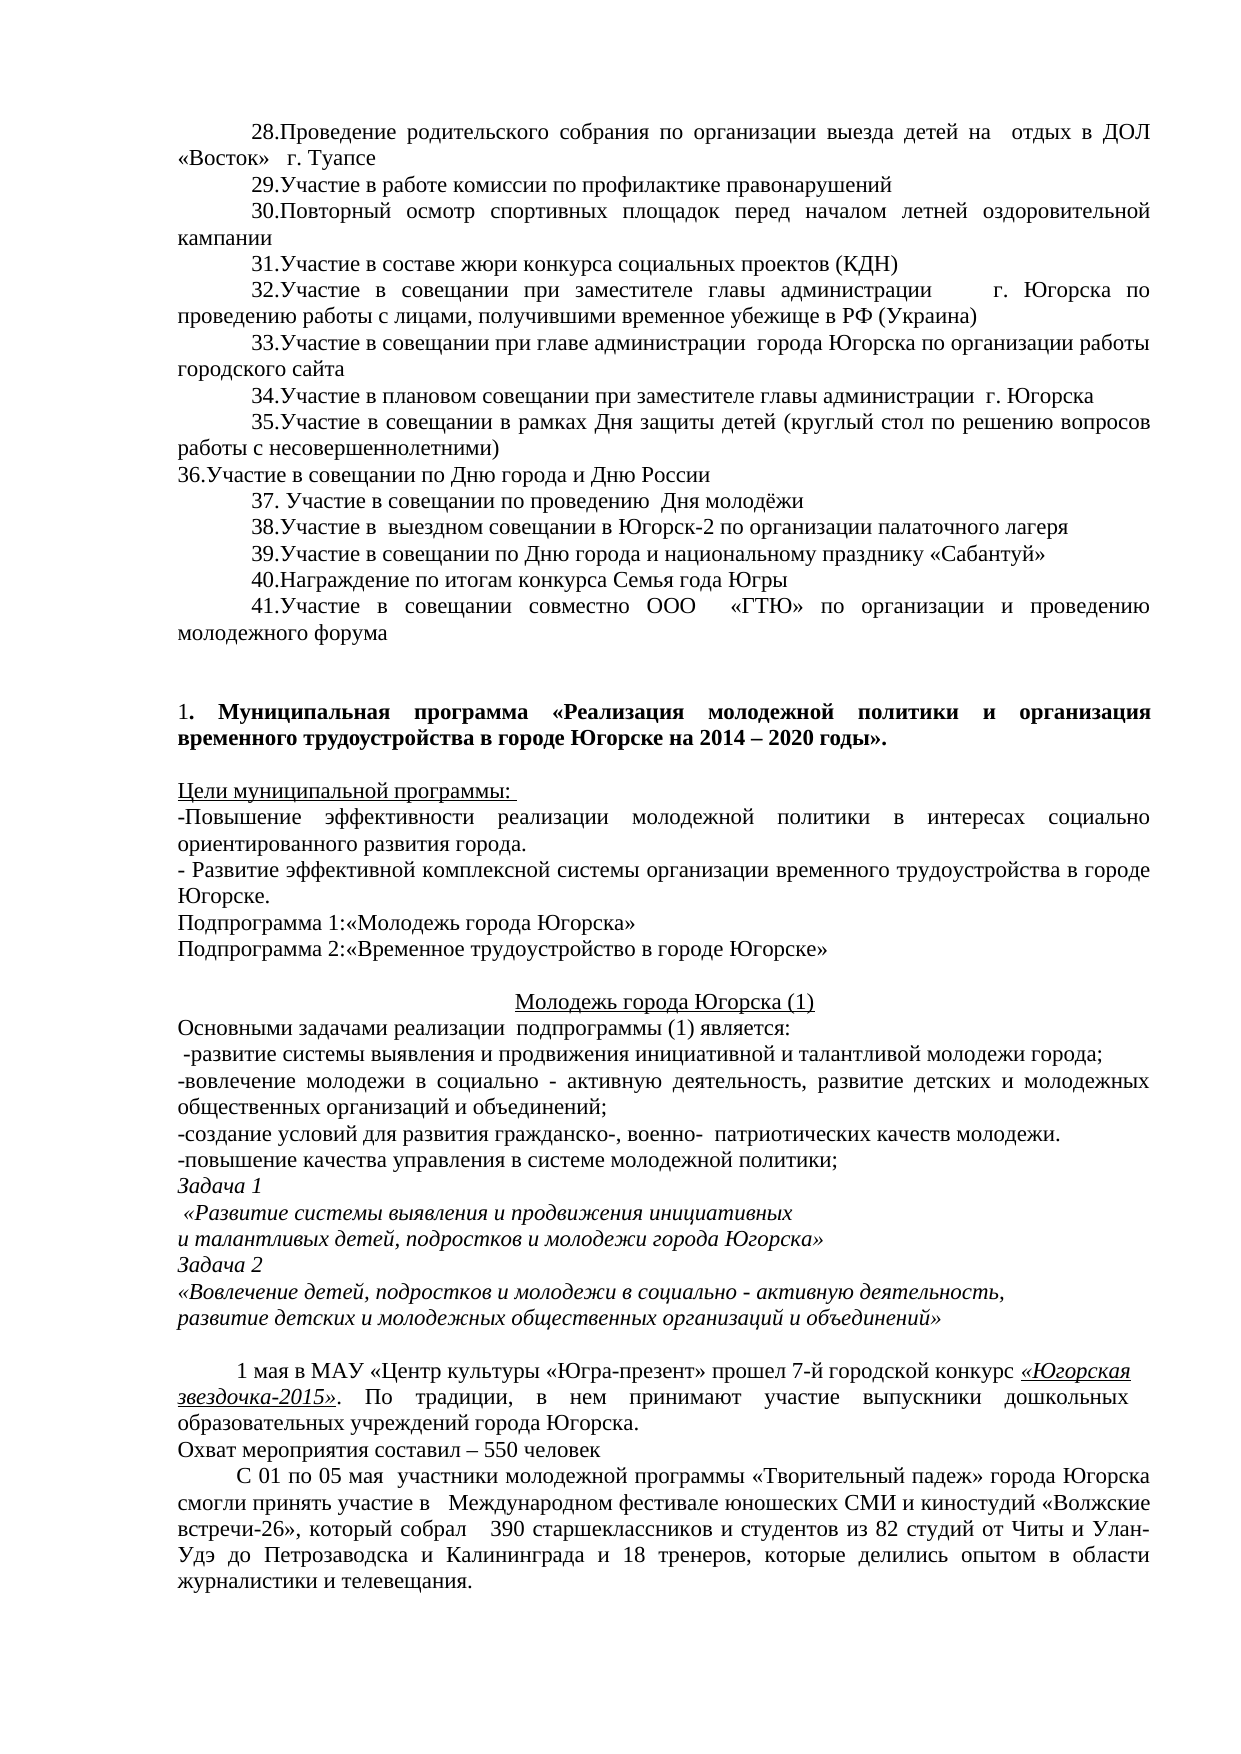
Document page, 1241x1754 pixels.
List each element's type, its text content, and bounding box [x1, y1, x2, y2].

text и талантливых детей, подростков и молодежи города Югорска» [177, 1225, 1152, 1251]
text -развитие системы выявления и продвижения инициативной и талантливой молодежи города; [177, 1041, 1152, 1067]
text -повышение качества управления в системе молодежной политики; [177, 1146, 1152, 1172]
text -вовлечение молодежи в социально - активную деятельность, развитие детских и молодежных общественных организаций и объединений; [177, 1067, 1152, 1119]
text 1. Муниципальная программа «Реализация молодежной политики и организация временного трудоустройства в городе Югорске на 2014 – 2020 годы». [177, 698, 1152, 751]
text Молодежь города Югорска (1) [177, 988, 1152, 1014]
text Основными задачами реализации подпрограммы (1) является: [177, 1014, 1152, 1041]
text 1 мая в МАУ «Центр культуры «Югра-презент» прошел 7-й городской конкурс «Югорская звездочка-2015». По традиции, в нем принимают участие выпускники дошкольных образовательных учреждений города Югорска. [177, 1357, 1131, 1436]
text 33.Участие в совещании при главе администрации города Югорска по организации работы городского сайта [177, 329, 1152, 382]
text 30.Повторный осмотр спортивных площадок перед началом летней оздоровительной кампании [177, 197, 1152, 250]
text 31.Участие в составе жюри конкурса социальных проектов (КДН) [177, 250, 1152, 276]
text Задача 1 [177, 1172, 1152, 1199]
text -Повышение эффективности реализации молодежной политики в интересах социально ориентированного развития города. [177, 803, 1152, 856]
text Подпрограмма 1:«Молодежь города Югорска» [177, 909, 1152, 935]
text 37. Участие в совещании по проведению Дня молодёжи [177, 487, 1152, 513]
text Задача 2 [177, 1251, 1152, 1278]
text 39.Участие в совещании по Дню города и национальному празднику «Сабантуй» [177, 540, 1152, 566]
text «Развитие системы выявления и продвижения инициативных [177, 1199, 1152, 1225]
text - Развитие эффективной комплексной системы организации временного трудоустройства в городе Югорске. [177, 856, 1152, 909]
text 28.Проведение родительского собрания по организации выезда детей на отдых в ДОЛ «Восток» г. Туапсе [177, 118, 1152, 171]
text 35.Участие в совещании в рамках Дня защиты детей (круглый стол по решению вопросов работы с несовершеннолетними) [177, 408, 1152, 461]
text 36.Участие в совещании по Дню города и Дню России [177, 461, 1152, 487]
text -создание условий для развития гражданско-, военно- патриотических качеств молодежи. [177, 1119, 1152, 1146]
text 29.Участие в работе комиссии по профилактике правонарушений [177, 171, 1152, 197]
text 38.Участие в выездном совещании в Югорск-2 по организации палаточного лагеря [177, 513, 1152, 540]
text «Вовлечение детей, подростков и молодежи в социально - активную деятельность, [177, 1278, 1152, 1304]
text 34.Участие в плановом совещании при заместителе главы администрации г. Югорска [177, 382, 1152, 408]
text 40.Награждение по итогам конкурса Семья года Югры [177, 566, 1152, 592]
text Цели муниципальной программы: [177, 777, 1152, 803]
text С 01 по 05 мая участники молодежной программы «Творительный падеж» города Югорска смогли принять участие в Международном фестивале юношеских СМИ и киностудий «Волжские встречи-26», который собрал 390 старшеклассников и студентов из 82 студий от Читы и Улан-Удэ до Петрозаводска и Калининграда и 18 тренеров, которые делились опытом в области журналистики и телевещания. [177, 1462, 1152, 1594]
text 41.Участие в совещании совместно ООО «ГТЮ» по организации и проведению молодежного форума [177, 592, 1152, 645]
text Подпрограмма 2:«Временное трудоустройство в городе Югорске» [177, 935, 1152, 961]
text Охват мероприятия составил – 550 человек [177, 1357, 1152, 1462]
text 32.Участие в совещании при заместителе главы администрации г. Югорска по проведению работы с лицами, получившими временное убежище в РФ (Украина) [177, 276, 1152, 329]
text развитие детских и молодежных общественных организаций и объединений» [177, 1304, 1152, 1330]
